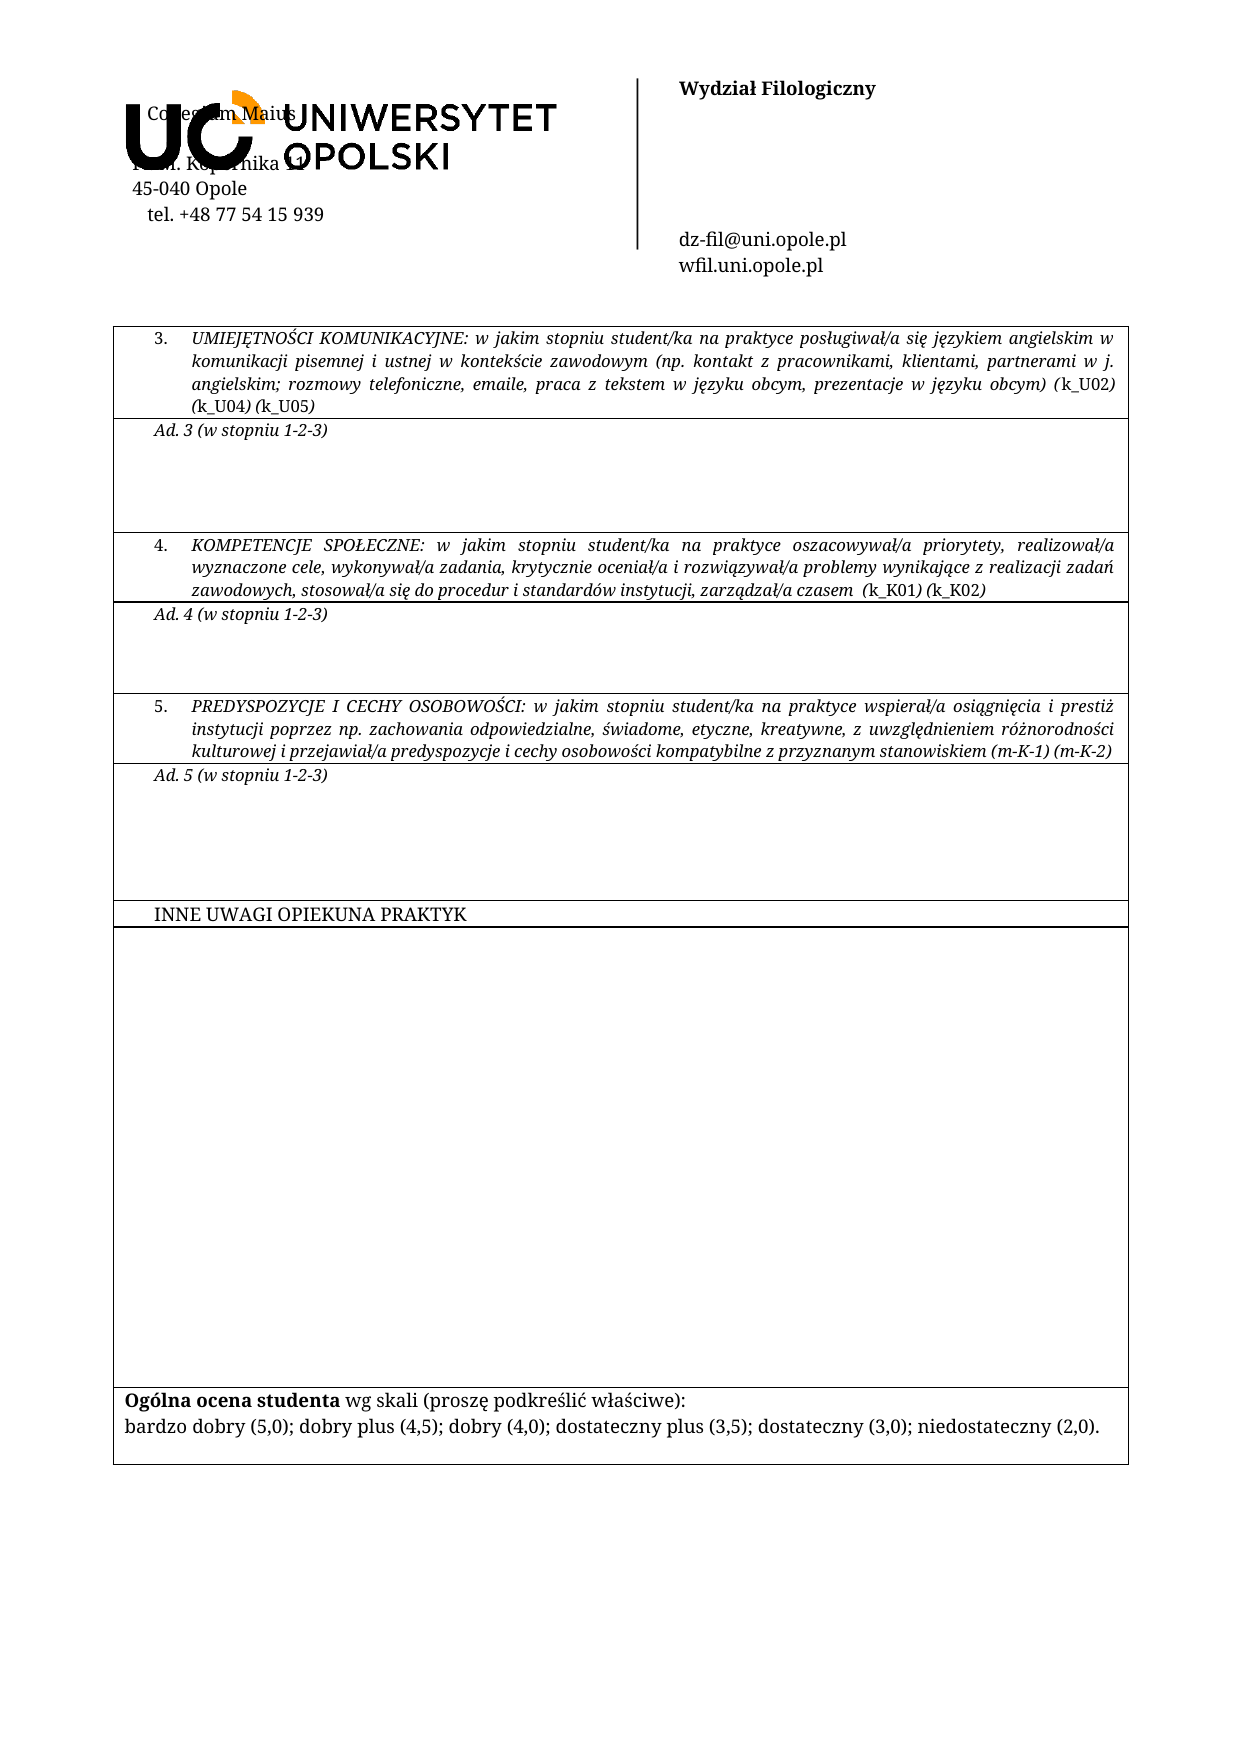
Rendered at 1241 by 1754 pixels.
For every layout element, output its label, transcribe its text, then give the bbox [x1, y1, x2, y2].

table_cell UMIEJĘTNOŚCI KOMUNIKACYJNE: w jakim stopniu student/ka na praktyce posługiwał/a się językiem angielskim w komunikacji pisemnej i ustnej w kontekście zawodowym (np. kontakt z pracownikami, klientami, partnerami w j. angielskim; rozmowy telefoniczne, emaile, praca z tekstem w języku obcym, prezentacje w języku obcym) (k_U02) (k_U04) (k_U05) [114, 327, 1128, 418]
table_cell Ad. 5 (w stopniu 1-2-3) [114, 764, 1128, 900]
table_cell Ad. 4 (w stopniu 1-2-3) [114, 603, 1128, 693]
table_cell Ogólna ocena studenta wg skali (proszę podkreślić właściwe): bardzo dobry (5,0); dobry plus (4,5); dobry (4,0); dostateczny plus (3,5); dostateczny (3,0); niedostateczny (2,0). [114, 1388, 1128, 1464]
table_cell [114, 928, 1128, 1387]
picture [93, 56, 589, 204]
table_cell Ad. 3 (w stopniu 1-2-3) [114, 419, 1128, 532]
table_cell PREDYSPOZYCJE I CECHY OSOBOWOŚCI: w jakim stopniu student/ka na praktyce wspierał/a osiągnięcia i prestiż instytucji poprzez np. zachowania odpowiedzialne, świadome, etyczne, kreatywne, z uwzględnieniem różnorodności kulturowej i przejawiał/a predyspozycje i cechy osobowości kompatybilne z przyznanym stanowiskiem (m-K-1) (m-K-2) [114, 694, 1128, 762]
table_cell INNE UWAGI OPIEKUNA PRAKTYK [114, 901, 1128, 926]
table_cell KOMPETENCJE SPOŁECZNE: w jakim stopniu student/ka na praktyce oszacowywał/a priorytety, realizował/a wyznaczone cele, wykonywał/a zadania, krytycznie oceniał/a i rozwiązywał/a problemy wynikające z realizacji zadań zawodowych, stosował/a się do procedur i standardów instytucji, zarządzał/a czasem (k_K01) (k_K02) [114, 533, 1128, 601]
